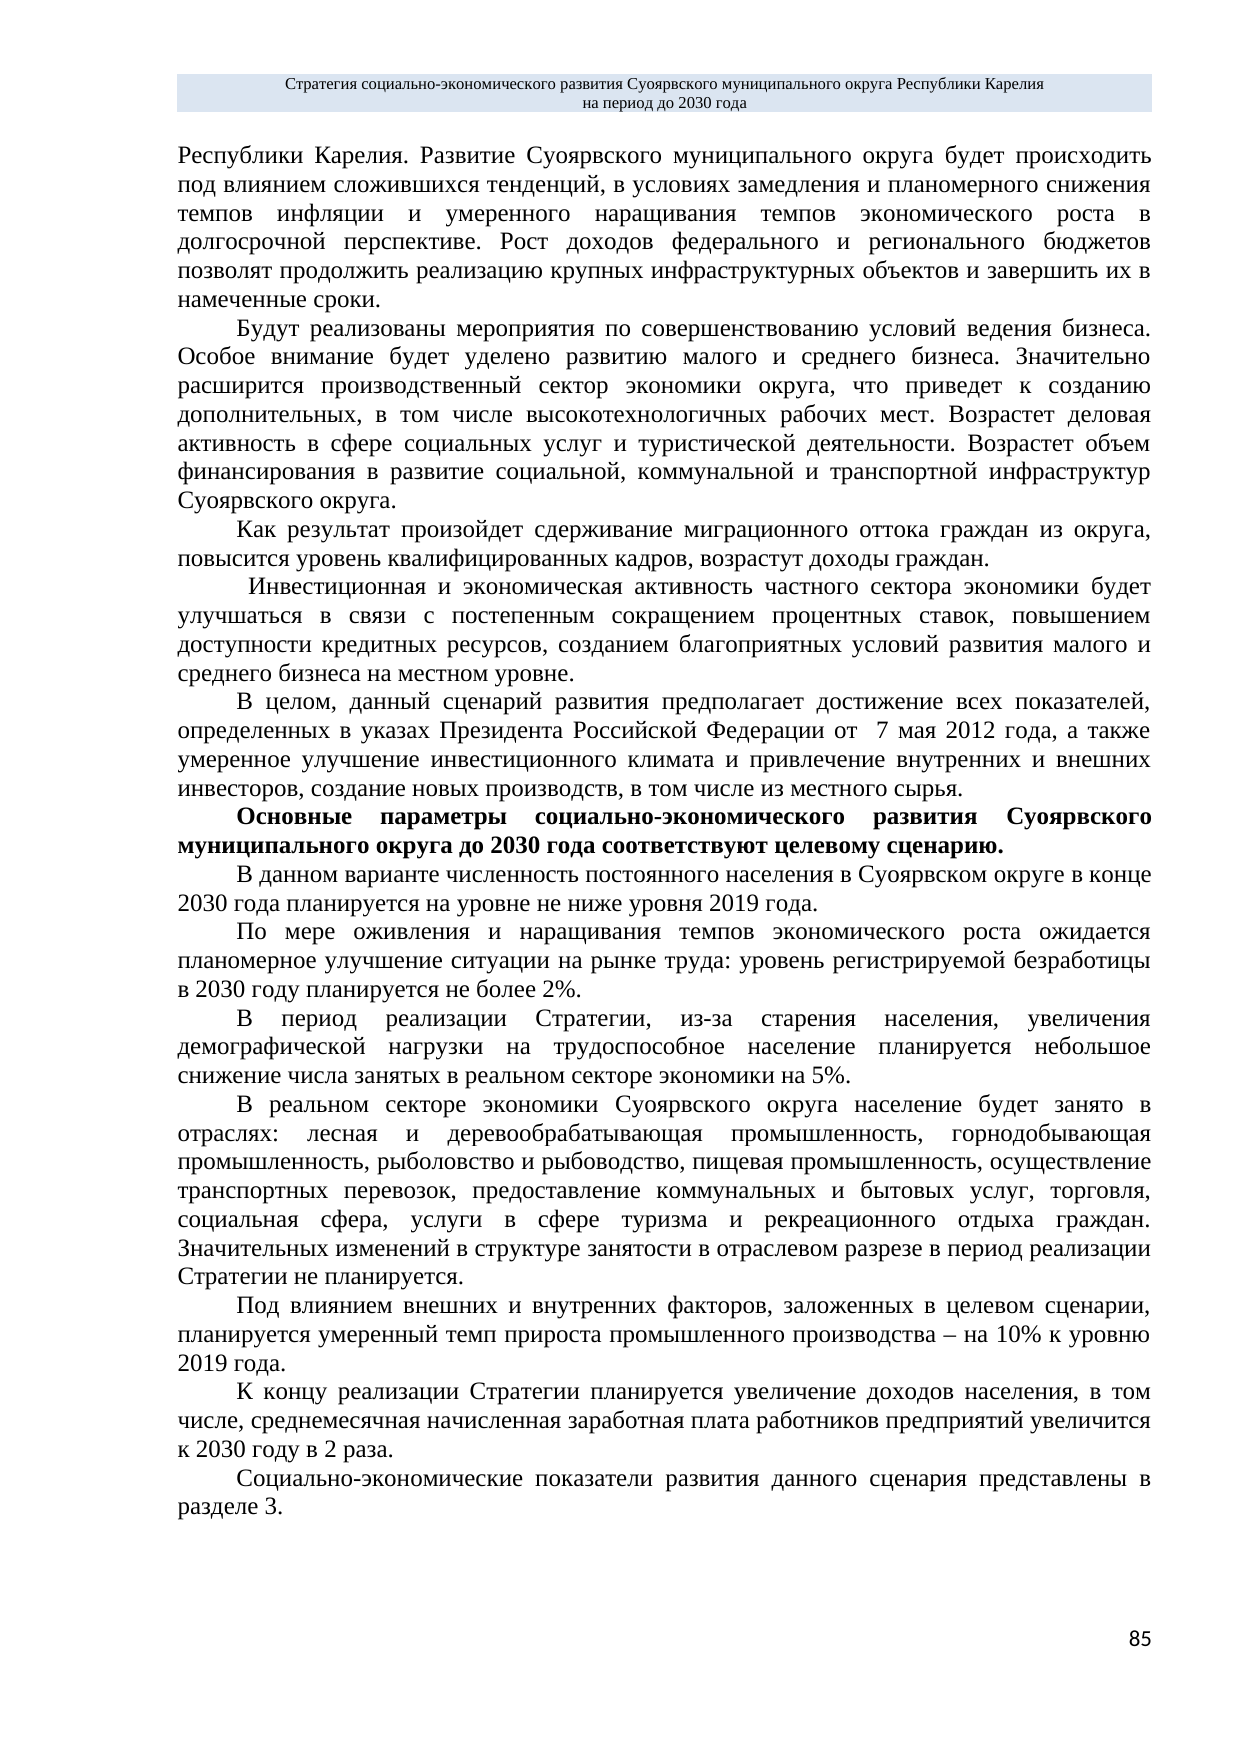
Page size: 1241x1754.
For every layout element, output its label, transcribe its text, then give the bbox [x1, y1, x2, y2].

text Будут реализованы мероприятия по совершенствованию условий ведения бизнеса. Особое внимание будет уделено развитию малого и среднего бизнеса. Значительно расширится производственный сектор экономики округа, что приведет к созданию дополнительных, в том числе высокотехнологичных рабочих мест. Возрастет деловая активность в сфере социальных услуг и туристической деятельности. Возрастет объем финансирования в развитие социальной, коммунальной и транспортной инфраструктур Суоярвского округа. [177, 313, 1152, 514]
text Социально-экономические показатели развития данного сценария представлены в разделе 3. [177, 1463, 1152, 1520]
text По мере оживления и наращивания темпов экономического роста ожидается планомерное улучшение ситуации на рынке труда: уровень регистрируемой безработицы в 2030 году планируется не более 2%. [177, 916, 1152, 1003]
text К концу реализации Стратегии планируется увеличение доходов населения, в том числе, среднемесячная начисленная заработная плата работников предприятий увеличится к 2030 году в 2 раза. [177, 1376, 1152, 1463]
text В реальном секторе экономики Суоярвского округа население будет занято в отраслях: лесная и деревообрабатывающая промышленность, горнодобывающая промышленность, рыболовство и рыбоводство, пищевая промышленность, осуществление транспортных перевозок, предоставление коммунальных и бытовых услуг, торговля, социальная сфера, услуги в сфере туризма и рекреационного отдыха граждан. Значительных изменений в структуре занятости в отраслевом разрезе в период реализации Стратегии не планируется. [177, 1233, 1152, 1290]
text Инвестиционная и экономическая активность частного сектора экономики будет улучшаться в связи с постепенным сокращением процентных ставок, повышением доступности кредитных ресурсов, созданием благоприятных условий развития малого и среднего бизнеса на местном уровне. [177, 571, 1152, 686]
text Основные параметры социально-экономического развития Суоярвского муниципального округа до 2030 года соответствуют целевому сценарию. [177, 801, 1152, 859]
text В данном варианте численность постоянного населения в Суоярвском округе в конце 2030 года планируется на уровне не ниже уровня 2019 года. [177, 859, 1152, 916]
text Как результат произойдет сдерживание миграционного оттока граждан из округа, повысится уровень квалифицированных кадров, возрастут доходы граждан. [177, 514, 1152, 571]
text В период реализации Стратегии, из-за старения населения, увеличения демографической нагрузки на трудоспособное население планируется небольшое снижение числа занятых в реальном секторе экономики на 5%. [177, 1003, 1152, 1089]
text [177, 140, 1152, 313]
text Под влиянием внешних и внутренних факторов, заложенных в целевом сценарии, планируется умеренный темп прироста промышленного производства – на 10% к уровню 2019 года. [177, 1290, 1152, 1376]
text В целом, данный сценарий развития предполагает достижение всех показателей, определенных в указах Президента Российской Федерации от 7 мая 2012 года, а также умеренное улучшение инвестиционного климата и привлечение внутренних и внешних инвесторов, создание новых производств, в том числе из местного сырья. [177, 686, 1152, 801]
text В реальном секторе экономики Суоярвского округа население будет занято в отраслях: лесная и деревообрабатывающая промышленность, горнодобывающая промышленность, рыболовство и рыбоводство, пищевая промышленность, осуществление транспортных перевозок, предоставление коммунальных и бытовых услуг, торговля, социальная сфера, услуги в сфере туризма и рекреационного отдыха граждан. Значительных изменений в структуре занятости в отраслевом разрезе в период реализации Стратегии не планируется. [177, 1089, 1152, 1175]
